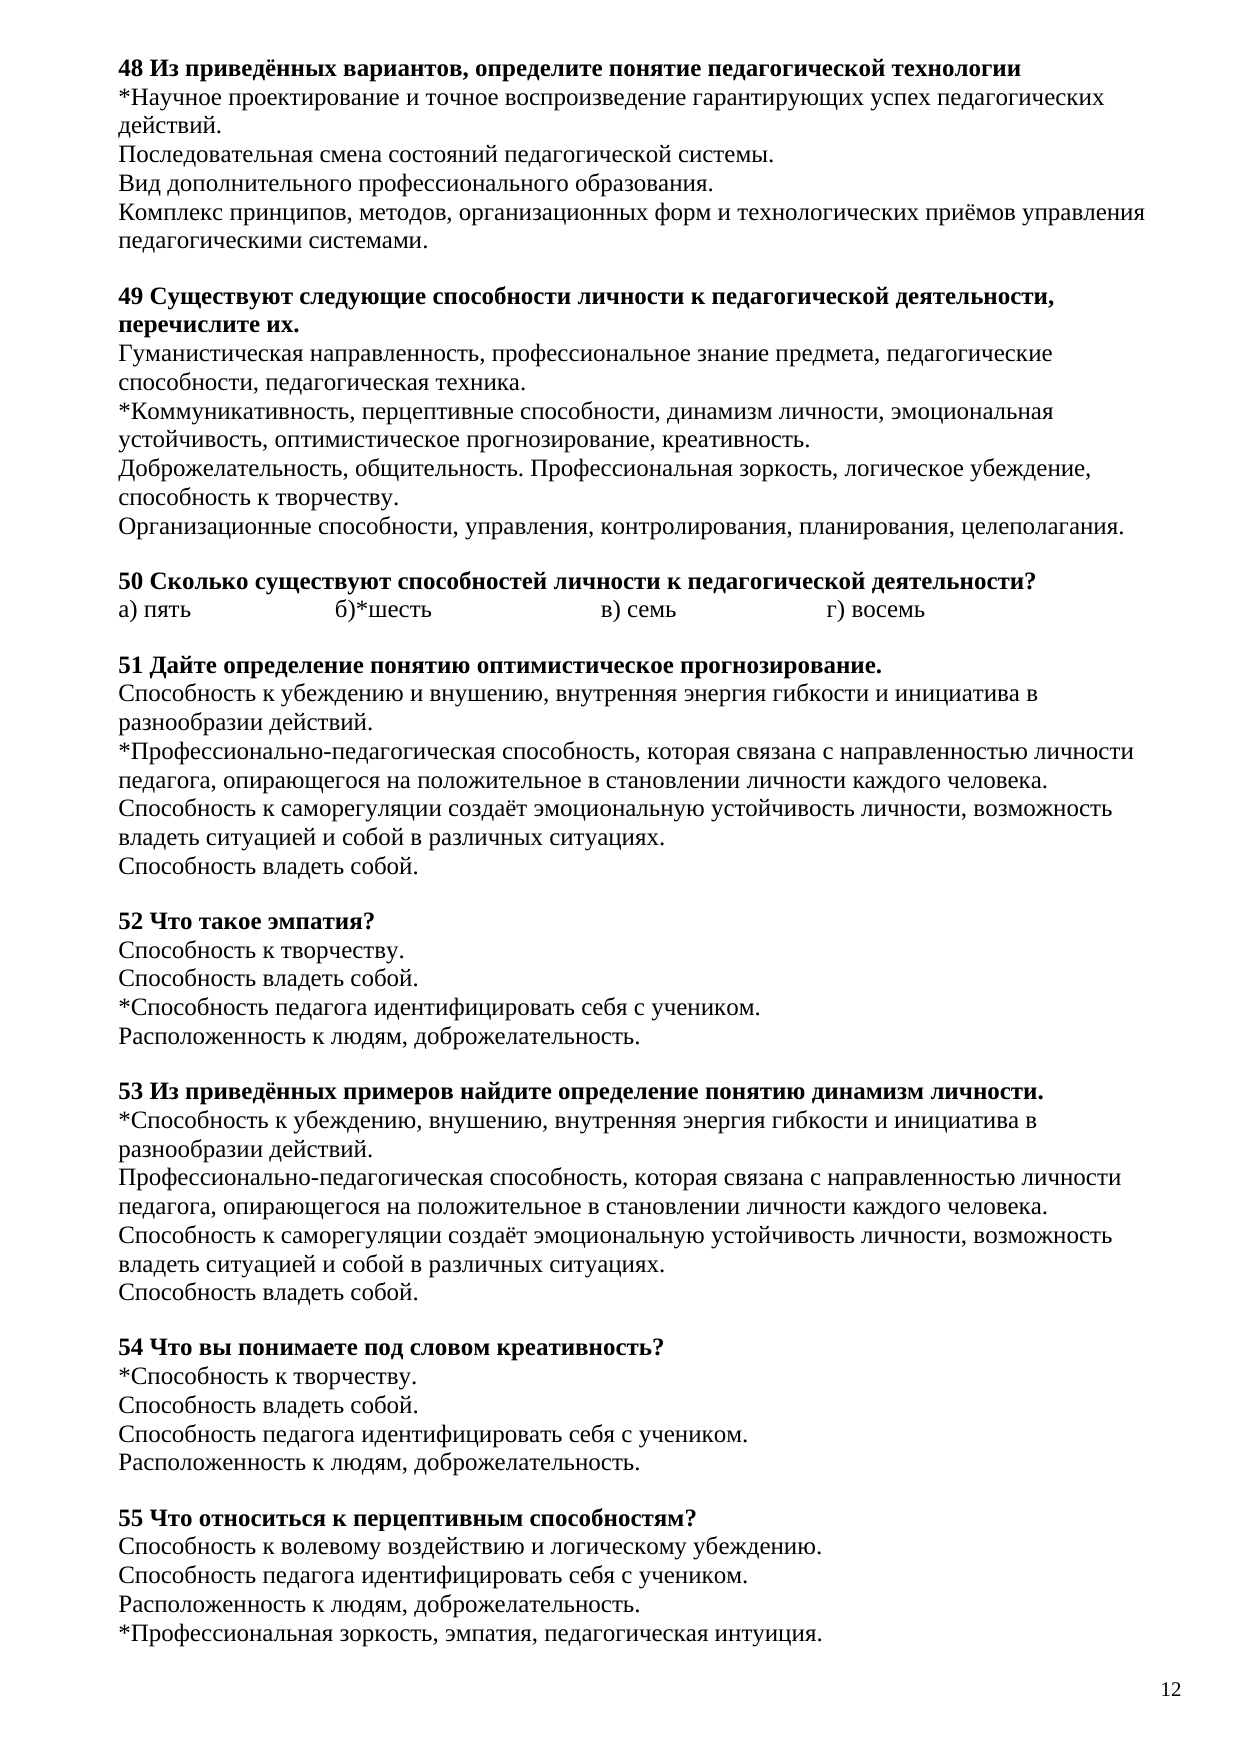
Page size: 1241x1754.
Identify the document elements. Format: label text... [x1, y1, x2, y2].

text 48 Из приведённых вариантов, определите понятие педагогической технологии *Научное проектирование и точное воспроизведение гарантирующих успех педагогических действий. Последовательная смена состояний педагогической системы. Вид дополнительного профессионального образования. Комплекс принципов, методов, организационных форм и технологических приёмов управления педагогическими системами. [118, 53, 1181, 281]
text 49 Существуют следующие способности личности к педагогической деятельности, перечислите их. Гуманистическая направленность, профессиональное знание предмета, педагогические способности, педагогическая техника. *Коммуникативность, перцептивные способности, динамизм личности, эмоциональная устойчивость, оптимистическое прогнозирование, креативность. Доброжелательность, общительность. Профессиональная зоркость, логическое убеждение, способность к творчеству. Организационные способности, управления, контролирования, планирования, целеполагания. [118, 281, 1181, 566]
text 52 Что такое эмпатия? Способность к творчеству. Способность владеть собой. *Способность педагога идентифицировать себя с учеником. Расположенность к людям, доброжелательность. [118, 906, 1181, 1076]
text 53 Из приведённых примеров найдите определение понятию динамизм личности. *Способность к убеждению, внушению, внутренняя энергия гибкости и инициатива в разнообразии действий. Профессионально-педагогическая способность, которая связана с направленностью личности педагога, опирающегося на положительное в становлении личности каждого человека. Способность к саморегуляции создаёт эмоциональную устойчивость личности, возможность владеть ситуацией и собой в различных ситуациях. Способность владеть собой. [118, 1076, 1181, 1332]
text 54 Что вы понимаете под словом креативность? *Способность к творчеству. Способность владеть собой. Способность педагога идентифицировать себя с учеником. Расположенность к людям, доброжелательность. [118, 1332, 1181, 1503]
text 55 Что относиться к перцептивным способностям? Способность к волевому воздействию и логическому убеждению. Способность педагога идентифицировать себя с учеником. Расположенность к людям, доброжелательность. *Профессиональная зоркость, эмпатия, педагогическая интуиция. [118, 1503, 1181, 1673]
text 51 Дайте определение понятию оптимистическое прогнозирование. Способность к убеждению и внушению, внутренняя энергия гибкости и инициатива в разнообразии действий. *Профессионально-педагогическая способность, которая связана с направленностью личности педагога, опирающегося на положительное в становлении личности каждого человека. Способность к саморегуляции создаёт эмоциональную устойчивость личности, возможность владеть ситуацией и собой в различных ситуациях. Способность владеть собой. [118, 650, 1181, 906]
text 50 Сколько существуют способностей личности к педагогической деятельности? а) пять б)*шесть в) семь г) восемь [118, 566, 1181, 650]
